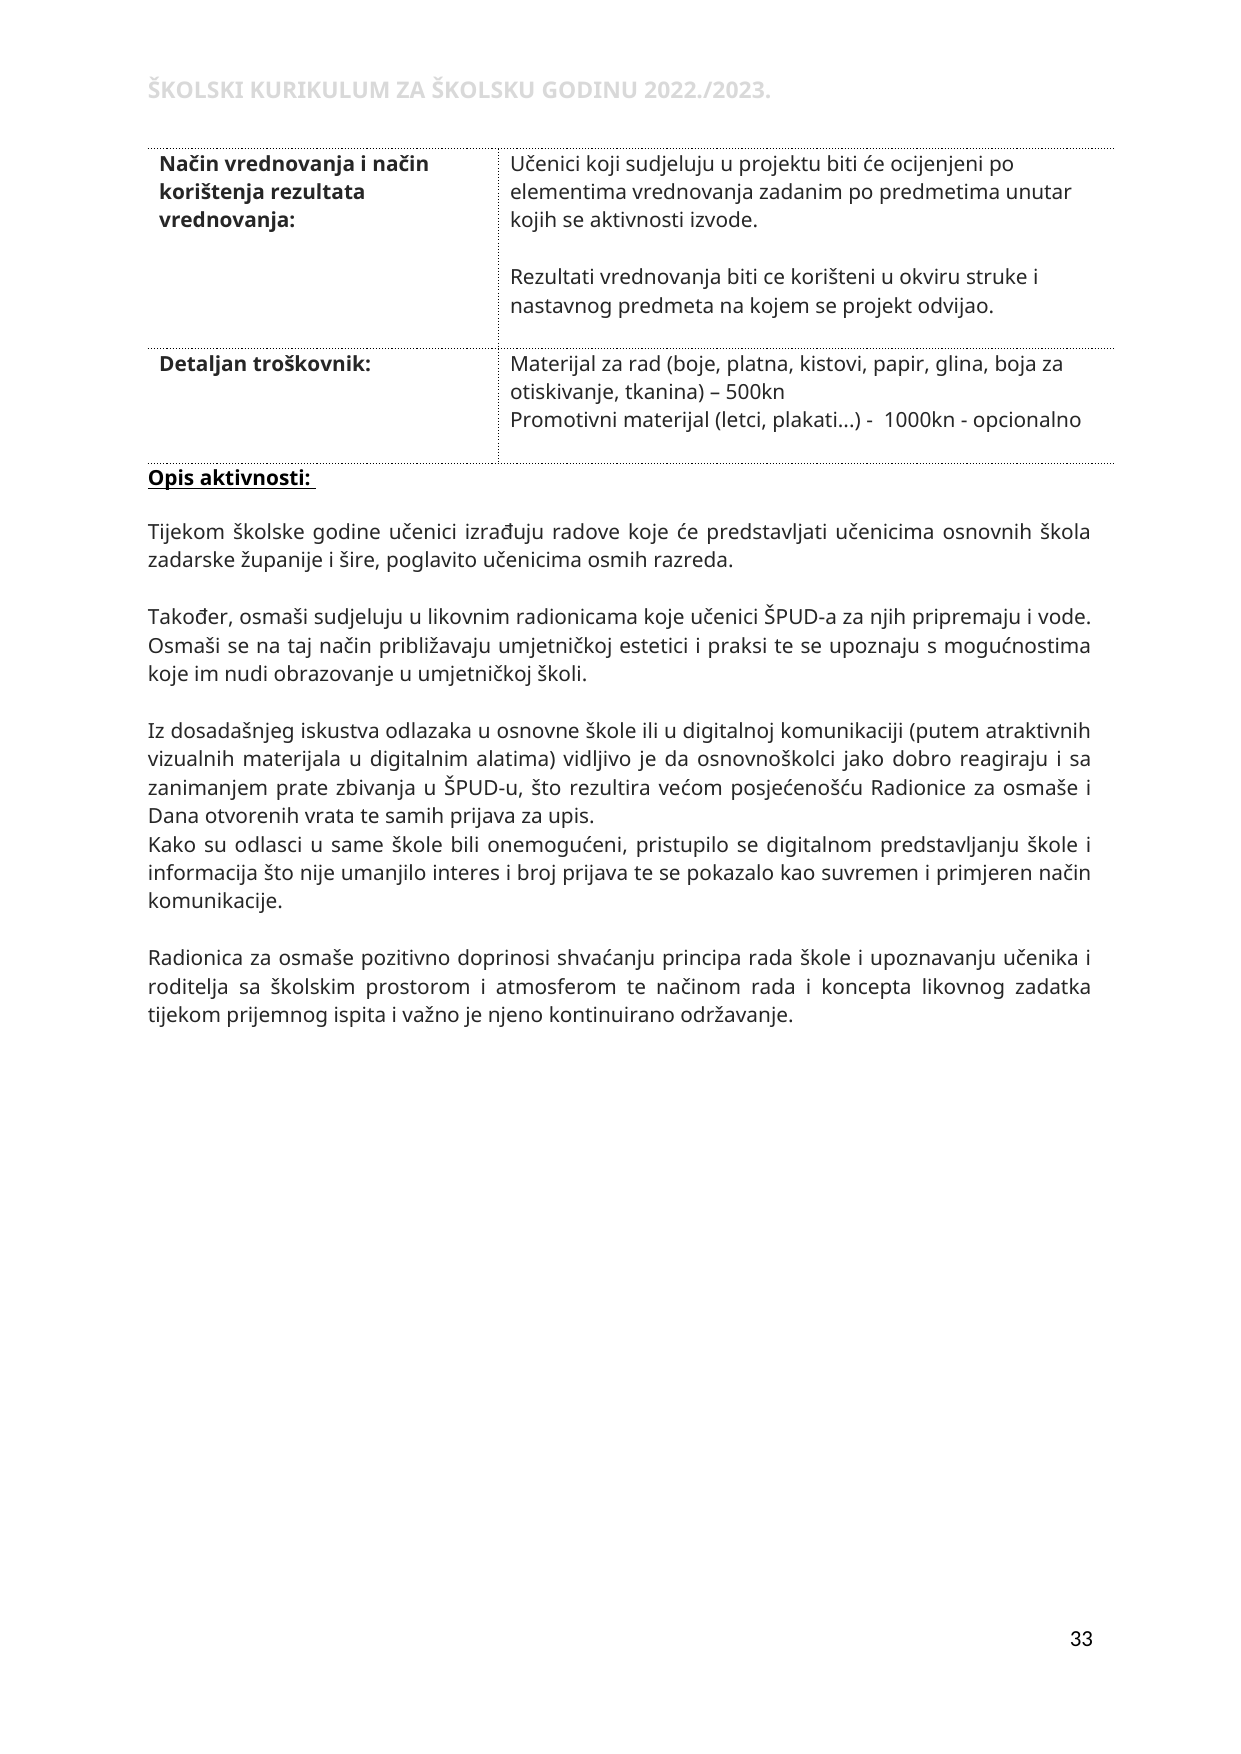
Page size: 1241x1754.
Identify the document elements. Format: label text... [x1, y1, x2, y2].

table_cell Učenici koji sudjeluju u projektu biti će ocijenjeni po elementima vrednovanja zadanim po predmetima unutar kojih se aktivnosti izvode. Rezultati vrednovanja biti ce korišteni u okviru struke i nastavnog predmeta na kojem se projekt odvijao. [499, 148, 1115, 348]
text Opis aktivnosti: [148, 463, 1093, 492]
text Tijekom školske godine učenici izrađuju radove koje će predstavljati učenicima osnovnih škola zadarske županije i šire, poglavito učenicima osmih razreda. [148, 517, 1093, 574]
text Iz dosadašnjeg iskustva odlazaka u osnovne škole ili u digitalnoj komunikaciji (putem atraktivnih vizualnih materijala u digitalnim alatima) vidljivo je da osnovnoškolci jako dobro reagiraju i sa zanimanjem prate zbivanja u ŠPUD-u, što rezultira većom posjećenošću Radionice za osmaše i Dana otvorenih vrata te samih prijava za upis. [148, 716, 1093, 830]
table_cell Način vrednovanja i način korištenja rezultata vrednovanja: [148, 148, 498, 348]
table_cell Detaljan troškovnik: [148, 348, 498, 462]
text Kako su odlasci u same škole bili onemogućeni, pristupilo se digitalnom predstavljanju škole i informacija što nije umanjilo interes i broj prijava te se pokazalo kao suvremen i primjeren način komunikacije. [148, 830, 1093, 915]
text Također, osmaši sudjeluju u likovnim radionicama koje učenici ŠPUD-a za njih pripremaju i vode. Osmaši se na taj način približavaju umjetničkoj estetici i praksi te se upoznaju s mogućnostima koje im nudi obrazovanje u umjetničkoj školi. [148, 602, 1093, 688]
text Radionica za osmaše pozitivno doprinosi shvaćanju principa rada škole i upoznavanju učenika i roditelja sa školskim prostorom i atmosferom te načinom rada i koncepta likovnog zadatka tijekom prijemnog ispita i važno je njeno kontinuirano održavanje. [148, 943, 1093, 1029]
table_cell Materijal za rad (boje, platna, kistovi, papir, glina, boja za otiskivanje, tkanina) – 500kn Promotivni materijal (letci, plakati...) - 1000kn - opcionalno [499, 348, 1115, 462]
